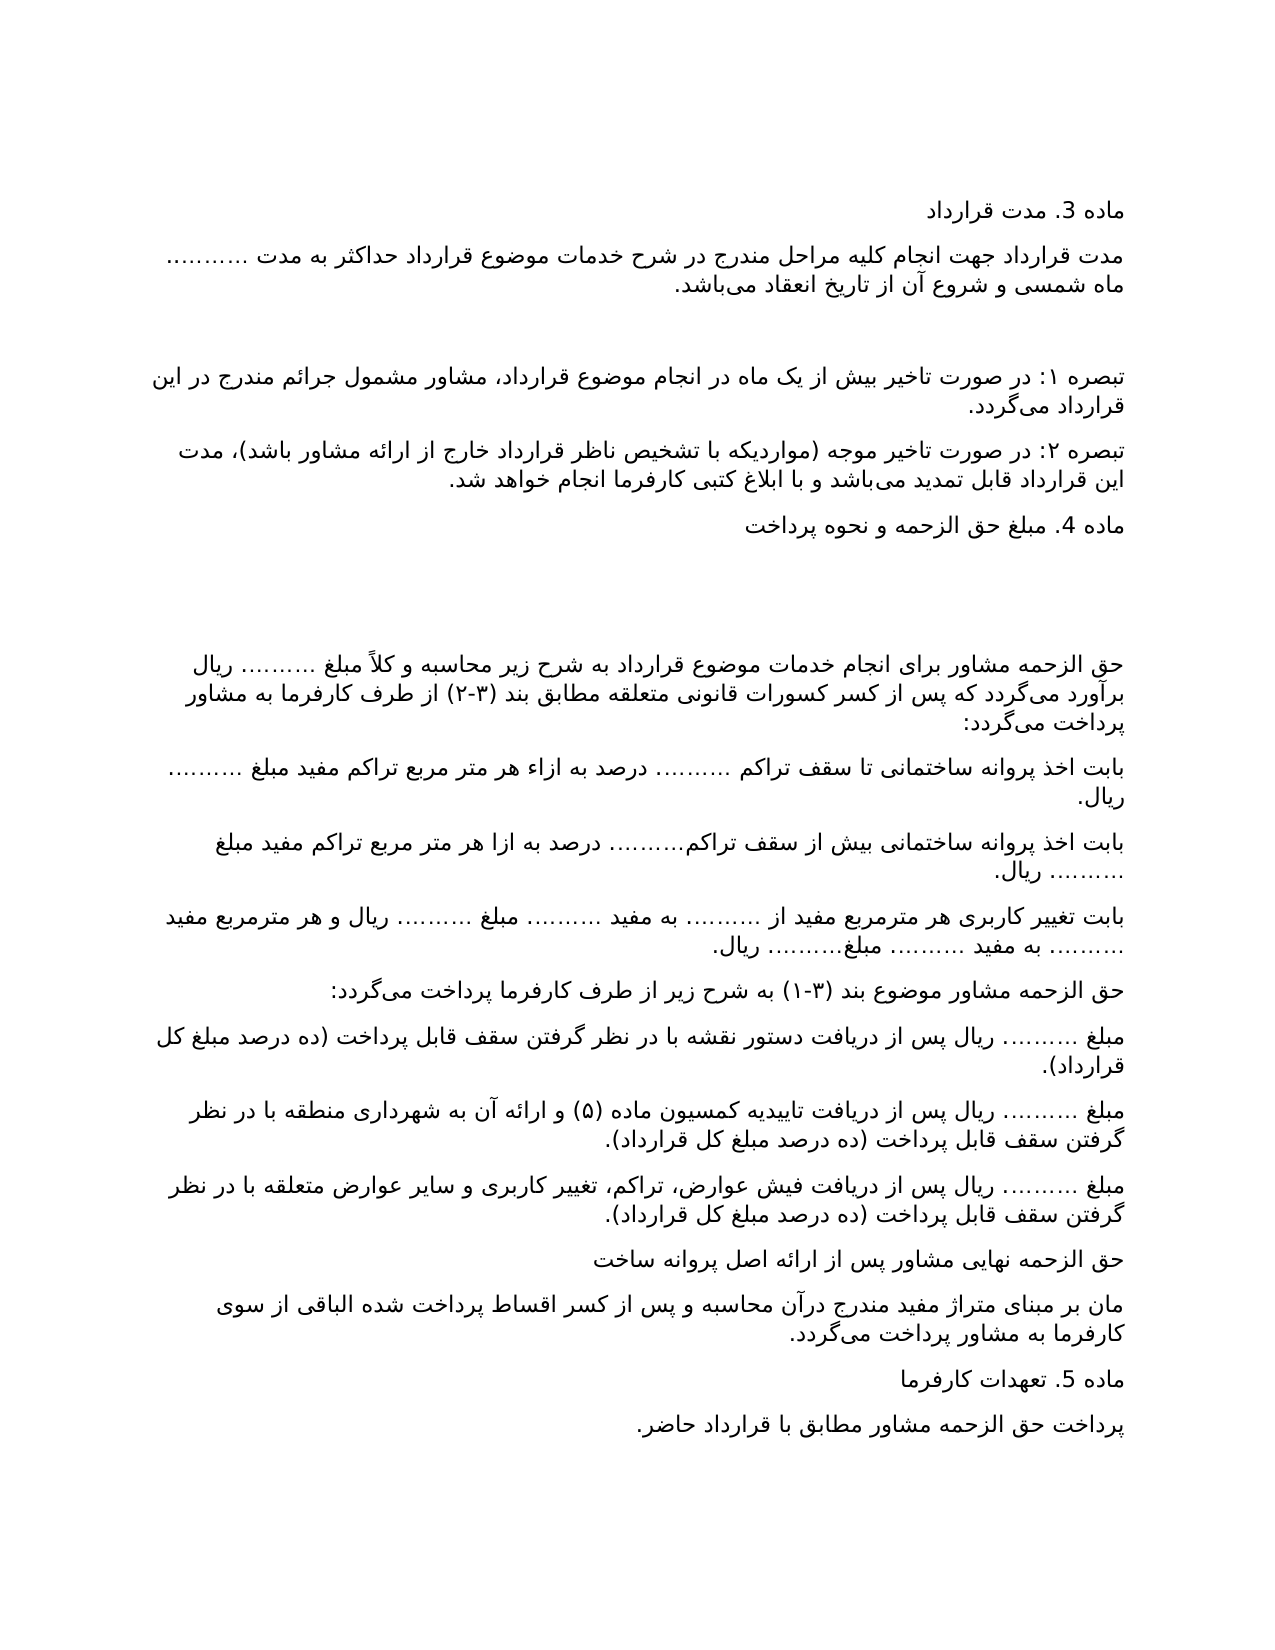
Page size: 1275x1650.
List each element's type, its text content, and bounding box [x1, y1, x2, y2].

text ماده 5. تعهدات کارفرما [150, 1366, 1125, 1392]
text پرداخت حق الزحمه مشاور مطابق با قرارداد حاضر. [150, 1411, 1125, 1438]
text حق الزحمه مشاور موضوع بند (۳-۱) به شرح زیر از طرف کارفرما پرداخت می‌گردد: [150, 978, 1125, 1004]
text حق الزحمه نهایی مشاور پس از ارائه اصل پروانه ساخت [150, 1246, 1125, 1273]
text ماده 4. مبلغ حق الزحمه و نحوه پرداخت [150, 512, 1125, 538]
text مبلغ ………. ریال پس از دریافت دستور نقشه با در نظر گرفتن سقف قابل پرداخت (ده درصد مبلغ کل قرارداد). [150, 1023, 1125, 1079]
text مبلغ ………. ریال پس از دریافت فیش عوارض، تراکم، تغییر کاربری و سایر عوارض متعلقه با در نظر گرفتن سقف قابل پرداخت (ده درصد مبلغ کل قرارداد). [150, 1172, 1125, 1227]
text بابت اخذ پروانه ساختمانی بیش از سقف تراکم………. درصد به ازا هر متر مربع تراکم مفید مبلغ ………. ریال. [150, 828, 1125, 884]
text مدت قرارداد جهت انجام کلیه مراحل مندرج در شرح خدمات موضوع قرارداد حداکثر به مدت ……….. ماه شمسی و شروع آن از تاریخ انعقاد می‌باشد. [150, 242, 1125, 298]
text مبلغ ………. ریال پس از دریافت تاییدیه کمسیون ماده (۵) و ارائه آن به شهرداری منطقه با در نظر گرفتن سقف قابل پرداخت (ده درصد مبلغ کل قرارداد). [150, 1097, 1125, 1153]
text تبصره ۲: در صورت تاخیر موجه (مواردیکه با تشخیص ناظر قرارداد خارج از ارائه مشاور باشد)، مدت این قرارداد قابل تمدید می‌باشد و با ابلاغ کتبی کارفرما انجام خواهد شد. [150, 438, 1125, 493]
text ماده 3. مدت قرارداد [150, 197, 1125, 223]
text بابت اخذ پروانه ساختمانی تا سقف تراکم ………. درصد به ازاء هر متر مربع تراکم مفید مبلغ ………. ریال. [150, 754, 1125, 810]
text تبصره ۱: در صورت تاخیر بیش از یک ماه در انجام موضوع قرارداد، مشاور مشمول جرائم مندرج در این قرارداد می‌گردد. [150, 363, 1125, 419]
text بابت تغییر کاربری هر مترمربع مفید از ………. به مفید ………. مبلغ ………. ریال و هر مترمربع مفید ………. به مفید ………. مبلغ………. ریال. [150, 903, 1125, 959]
text حق الزحمه مشاور برای انجام خدمات موضوع قرارداد به شرح زیر محاسبه و کلاً مبلغ ………. ریال برآورد می‌گردد که پس از کسر کسورات قانونی متعلقه مطابق بند (۳-۲) از طرف کارفرما به مشاور پرداخت می‌گردد: [150, 651, 1125, 735]
text مان بر مبنای متراژ مفید مندرج درآن محاسبه و پس از کسر اقساط پرداخت شده الباقی از سوی کارفرما به مشاور پرداخت می‌گردد. [150, 1292, 1125, 1347]
